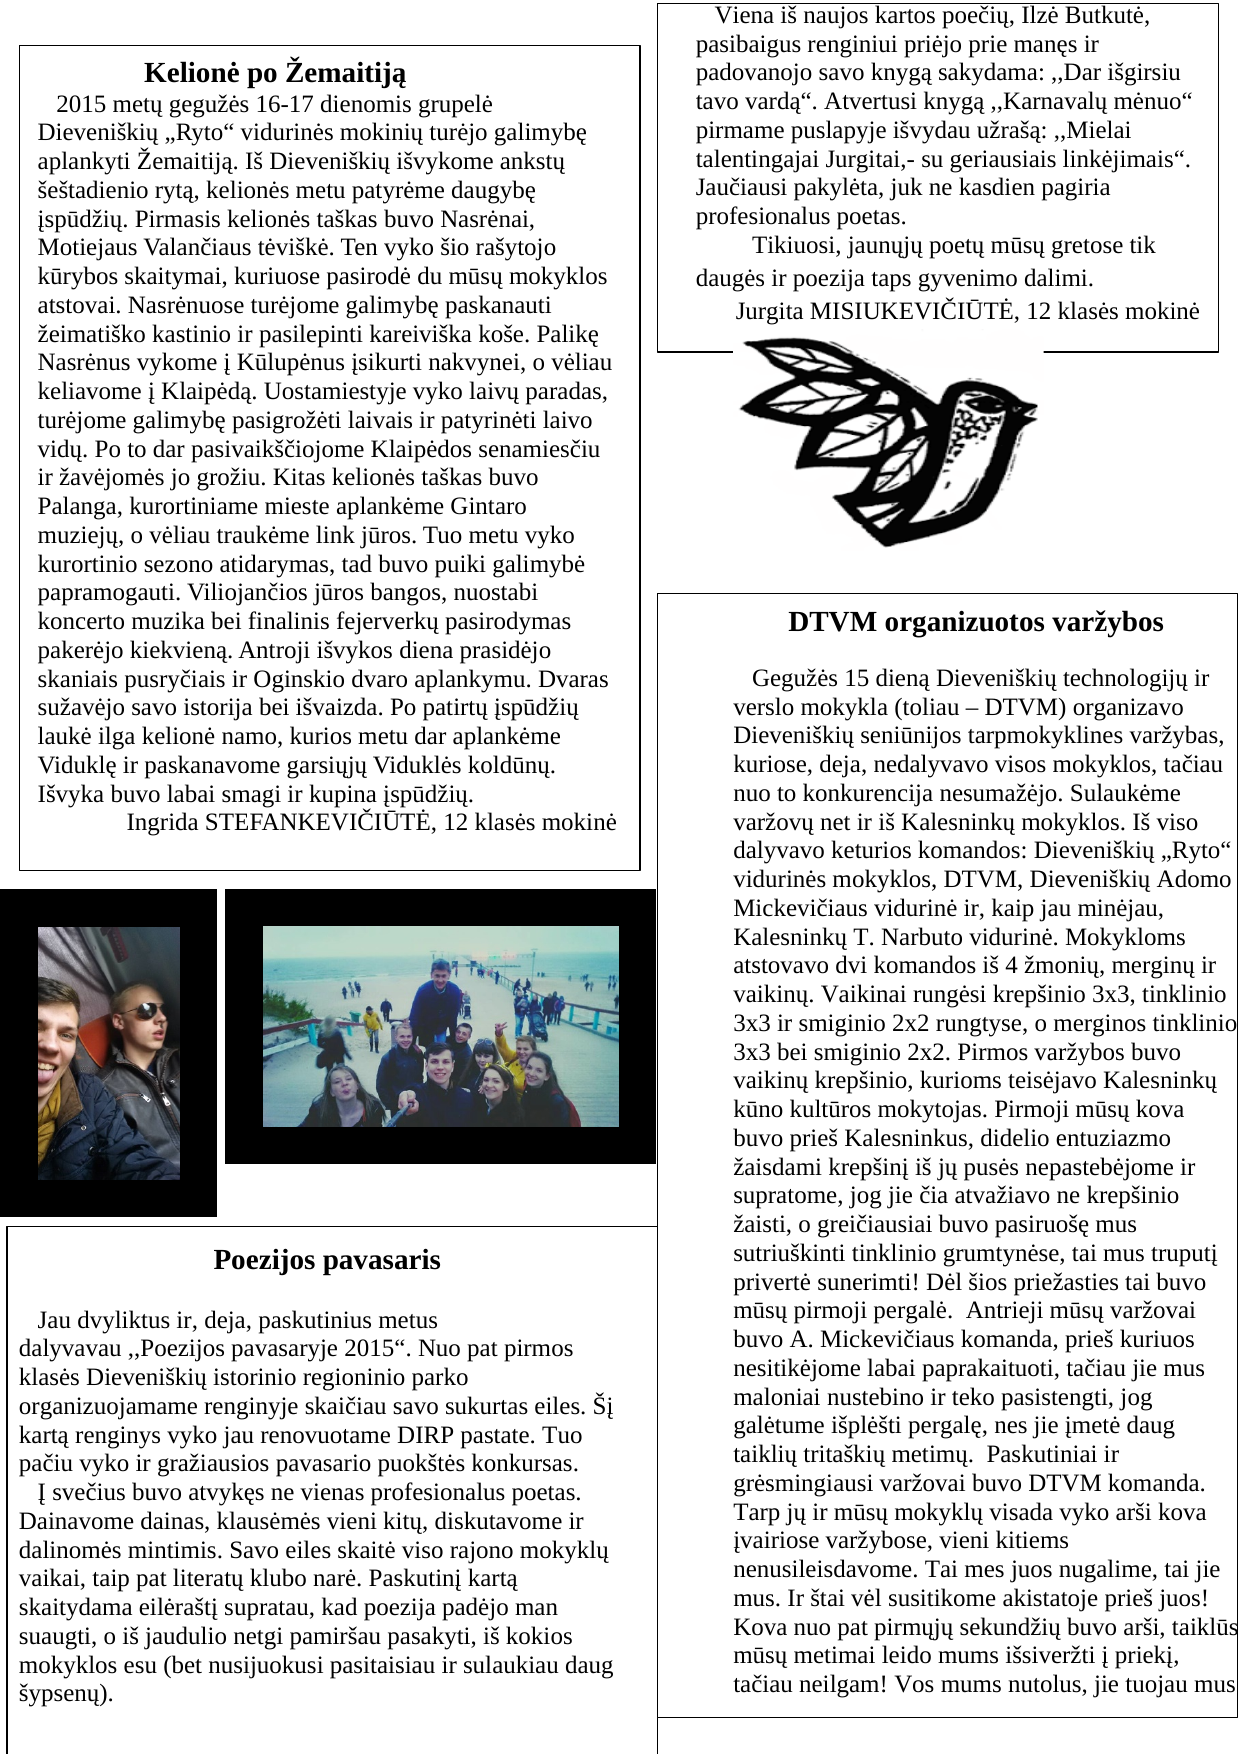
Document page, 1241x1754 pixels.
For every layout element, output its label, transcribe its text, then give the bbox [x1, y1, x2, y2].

text Viena iš naujos kartos poečių, Ilzė Butkutė, pasibaigus renginiui priėjo prie manęs ir padovanojo savo knygą sakydama: ,,Dar išgirsiu tavo vardą“. Atvertusi knygą ,,Karnavalų mėnuo“ pirmame puslapyje išvydau užrašą: ,,Mielai talentingajai Jurgitai,- su geriausiais linkėjimais“. Jaučiausi pakylėta, juk ne kasdien pagiria profesionalus poetas. [696, 0, 1200, 230]
text Kelionė po Žemaitiją [37, 55, 494, 89]
picture [263, 926, 619, 1127]
picture [733, 329, 1044, 551]
text Ingrida STEFANKEVIČIŪTĖ, 12 klasės mokinė [94, 807, 617, 836]
text 2015 metų gegužės 16-17 dienomis grupelė Dieveniškių „Ryto“ vidurinės mokinių turėjo galimybę aplankyti Žemaitiją. Iš Dieveniškių išvykome ankstų šeštadienio rytą, kelionės metu patyrėme daugybę įspūdžių. Pirmasis kelionės taškas buvo Nasrėnai, Motiejaus Valančiaus tėviškė. Ten vyko šio rašytojo kūrybos skaitymai, kuriuose pasirodė du mūsų mokyklos atstovai. Nasrėnuose turėjome galimybę paskanauti žeimatiško kastinio ir pasilepinti kareiviška koše. Palikę Nasrėnus vykome į Kūlupėnus įsikurti nakvynei, o vėliau keliavome į Klaipėdą. Uostamiestyje vyko laivų paradas, turėjome galimybę pasigrožėti laivais ir patyrinėti laivo vidų. Po to dar pasivaikščiojome Klaipėdos senamiesčiu ir žavėjomės jo grožiu. Kitas kelionės taškas buvo Palanga, kurortiniame mieste aplankėme Gintaro muziejų, o vėliau traukėme link jūros. Tuo metu vyko kurortinio sezono atidarymas, tad buvo puiki galimybė papramogauti. Viliojančios jūros bangos, nuostabi koncerto muzika bei finalinis fejerverkų pasirodymas pakerėjo kiekvieną. Antroji išvykos diena prasidėjo skaniais pusryčiais ir Oginskio dvaro aplankymu. Dvaras sužavėjo savo istorija bei išvaizda. Po patirtų įspūdžių laukė ilga kelionė namo, kurios metu dar aplankėme Viduklę ir paskanavome garsiųjų Viduklės koldūnų. Išvyka buvo labai smagi ir kupina įspūdžių. [37, 89, 617, 807]
text DTVM organizuotos varžybos [752, 604, 1200, 637]
text Jau dvyliktus ir, deja, paskutinius metus dalyvavau ,,Poezijos pavasaryje 2015“. Nuo pat pirmos klasės Dieveniškių istorinio regioninio parko organizuojamame renginyje skaičiau savo sukurtas eiles. Šį kartą renginys vyko jau renovuotame DIRP pastate. Tuo pačiu vyko ir gražiausios pavasario puokštės konkursas. [19, 1305, 617, 1477]
text Tikiuosi, jaunųjų poetų mūsų gretose tik daugės ir poezija taps gyvenimo dalimi. [696, 230, 1200, 292]
text Į svečius buvo atvykęs ne vienas profesionalus poetas. Dainavome dainas, klausėmės vieni kitų, diskutavome ir dalinomės mintimis. Savo eiles skaitė viso rajono mokyklų vaikai, taip pat literatų klubo narė. Paskutinį kartą skaitydama eilėraštį supratau, kad poezija padėjo man suaugti, o iš jaudulio netgi pamiršau pasakyti, iš kokios mokyklos esu (bet nusijuokusi pasitaisiau ir sulaukiau daug šypsenų). [19, 1477, 617, 1707]
text Poezijos pavasaris [19, 1242, 617, 1276]
picture [38, 927, 180, 1180]
text Jurgita MISIUKEVIČIŪTĖ, 12 klasės mokinė [733, 296, 1200, 325]
text Gegužės 15 dieną Dieveniškių technologijų ir verslo mokykla (toliau – DTVM) organizavo Dieveniškių seniūnijos tarpmokyklines varžybas, kuriose, deja, nedalyvavo visos mokyklos, tačiau nuo to konkurencija nesumažėjo. Sulaukėme varžovų net ir iš Kalesninkų mokyklos. Iš viso dalyvavo keturios komandos: Dieveniškių „Ryto“ vidurinės mokyklos, DTVM, Dieveniškių Adomo Mickevičiaus vidurinė ir, kaip jau minėjau, Kalesninkų T. Narbuto vidurinė. Mokykloms atstovavo dvi komandos iš 4 žmonių, merginų ir vaikinų. Vaikinai rungėsi krepšinio 3x3, tinklinio 3x3 ir smiginio 2x2 rungtyse, o merginos tinklinio 3x3 bei smiginio 2x2. Pirmos varžybos buvo vaikinų krepšinio, kurioms teisėjavo Kalesninkų kūno kultūros mokytojas. Pirmoji mūsų kova buvo prieš Kalesninkus, didelio entuziazmo žaisdami krepšinį iš jų pusės nepastebėjome ir supratome, jog jie čia atvažiavo ne krepšinio žaisti, o greičiausiai buvo pasiruošę mus sutriuškinti tinklinio grumtynėse, tai mus truputį privertė sunerimti! Dėl šios priežasties tai buvo mūsų pirmoji pergalė. Antrieji mūsų varžovai buvo A. Mickevičiaus komanda, prieš kuriuos nesitikėjome labai paprakaituoti, tačiau jie mus maloniai nustebino ir teko pasistengti, jog galėtume išplėšti pergalę, nes jie įmetė daug taiklių tritaškių metimų. Paskutiniai ir grėsmingiausi varžovai buvo DTVM komanda. Tarp jų ir mūsų mokyklų visada vyko arši kova įvairiose varžybose, vieni kitiems nenusileisdavome. Tai mes juos nugalime, tai jie mus. Ir štai vėl susitikome akistatoje prieš juos! Kova nuo pat pirmųjų sekundžių buvo arši, taiklūs mūsų metimai leido mums išsiveržti į priekį, tačiau neilgam! Vos mums nutolus, jie tuojau mus [733, 663, 1239, 1698]
